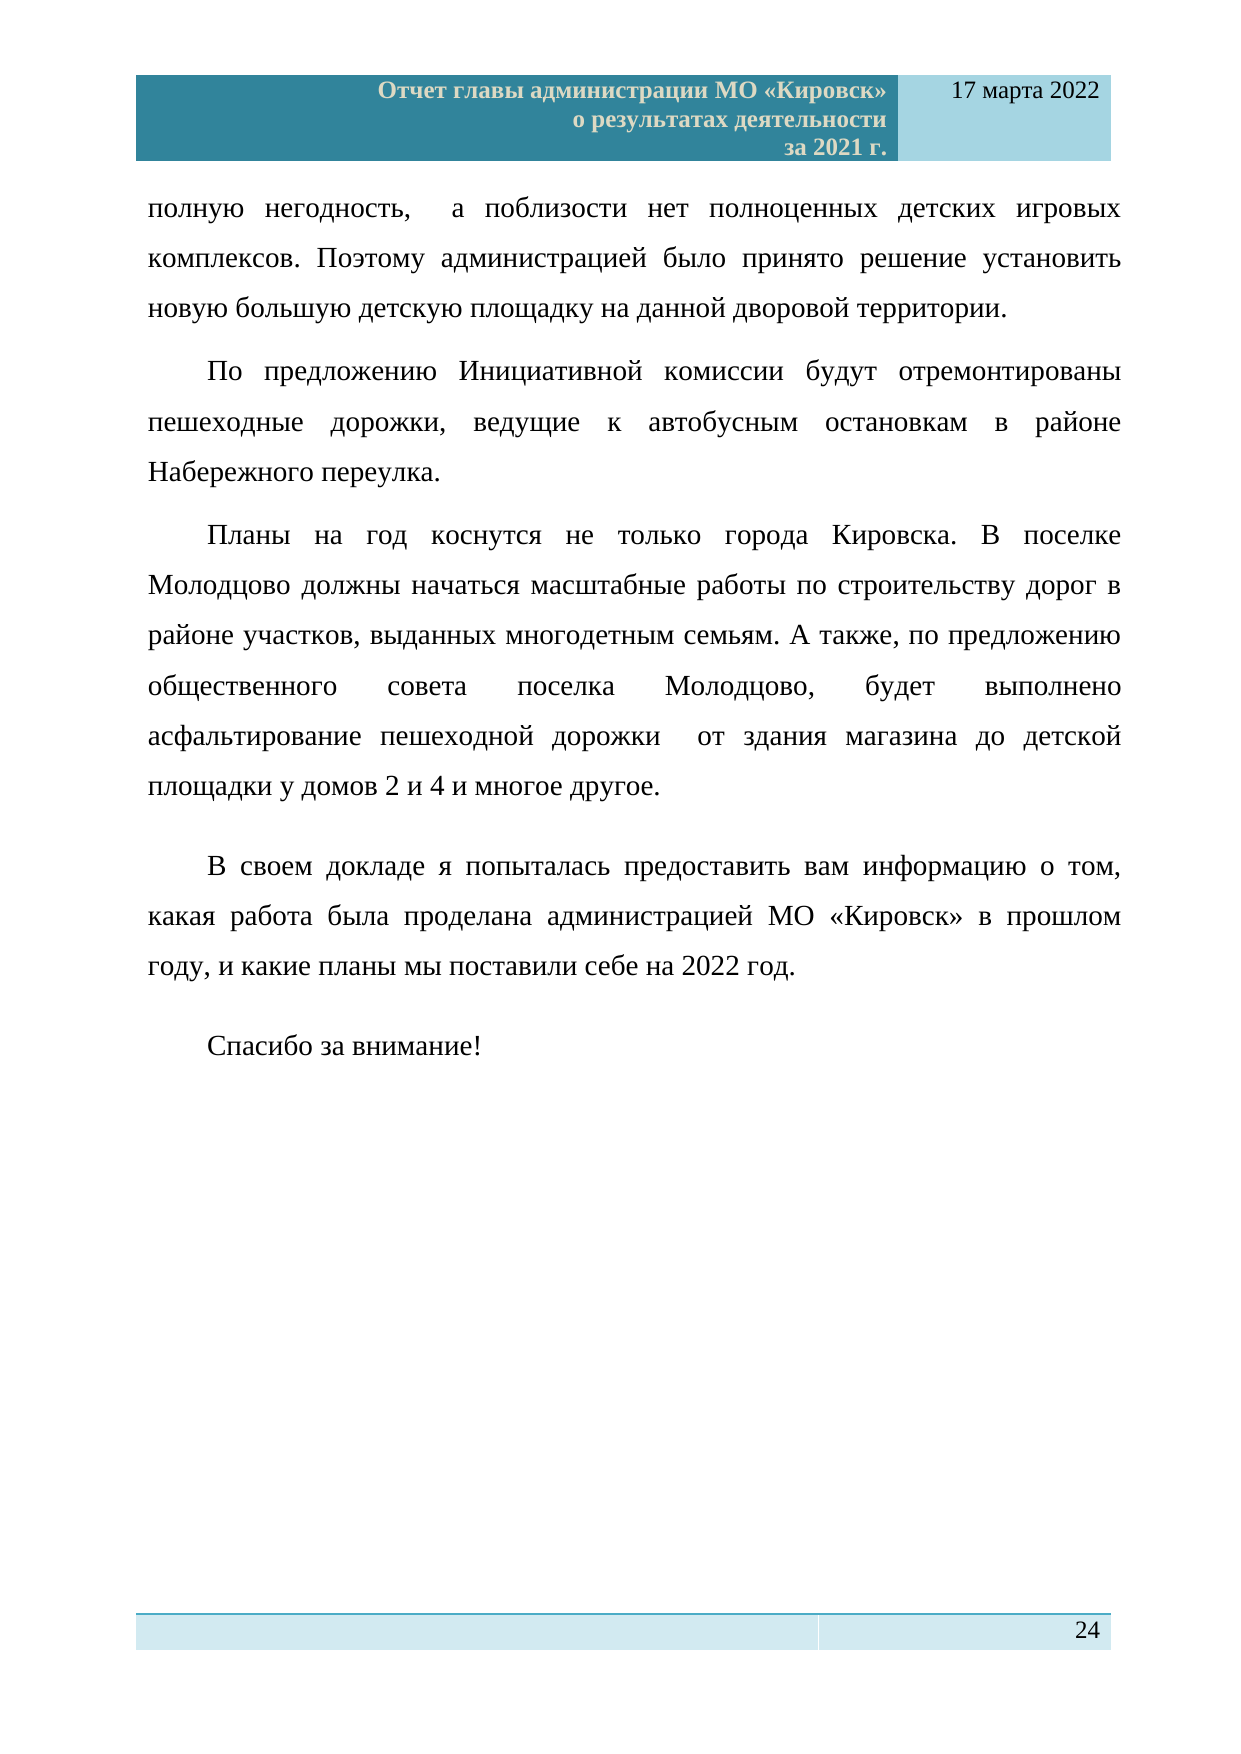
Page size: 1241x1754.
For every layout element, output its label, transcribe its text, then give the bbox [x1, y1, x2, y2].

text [148, 190, 1122, 324]
text В своем докладе я попыталась предоставить вам информацию о том, какая работа была проделана администрацией МО «Кировск» в прошлом году, и какие планы мы поставили себе на 2022 год. [148, 848, 1122, 982]
text Планы на год коснутся не только города Кировска. В поселке Молодцово должны начаться масштабные работы по строительству дорог в районе участков, выданных многодетным семьям. А также, по предложению общественного совета поселка Молодцово, будет выполнено асфальтирование пешеходной дорожки от здания магазина до детской площадки у домов 2 и 4 и многое другое. [148, 517, 1122, 802]
text Спасибо за внимание! [148, 1028, 1122, 1062]
text По предложению Инициативной комиссии будут отремонтированы пешеходные дорожки, ведущие к автобусным остановкам в районе Набережного переулка. [148, 353, 1122, 488]
